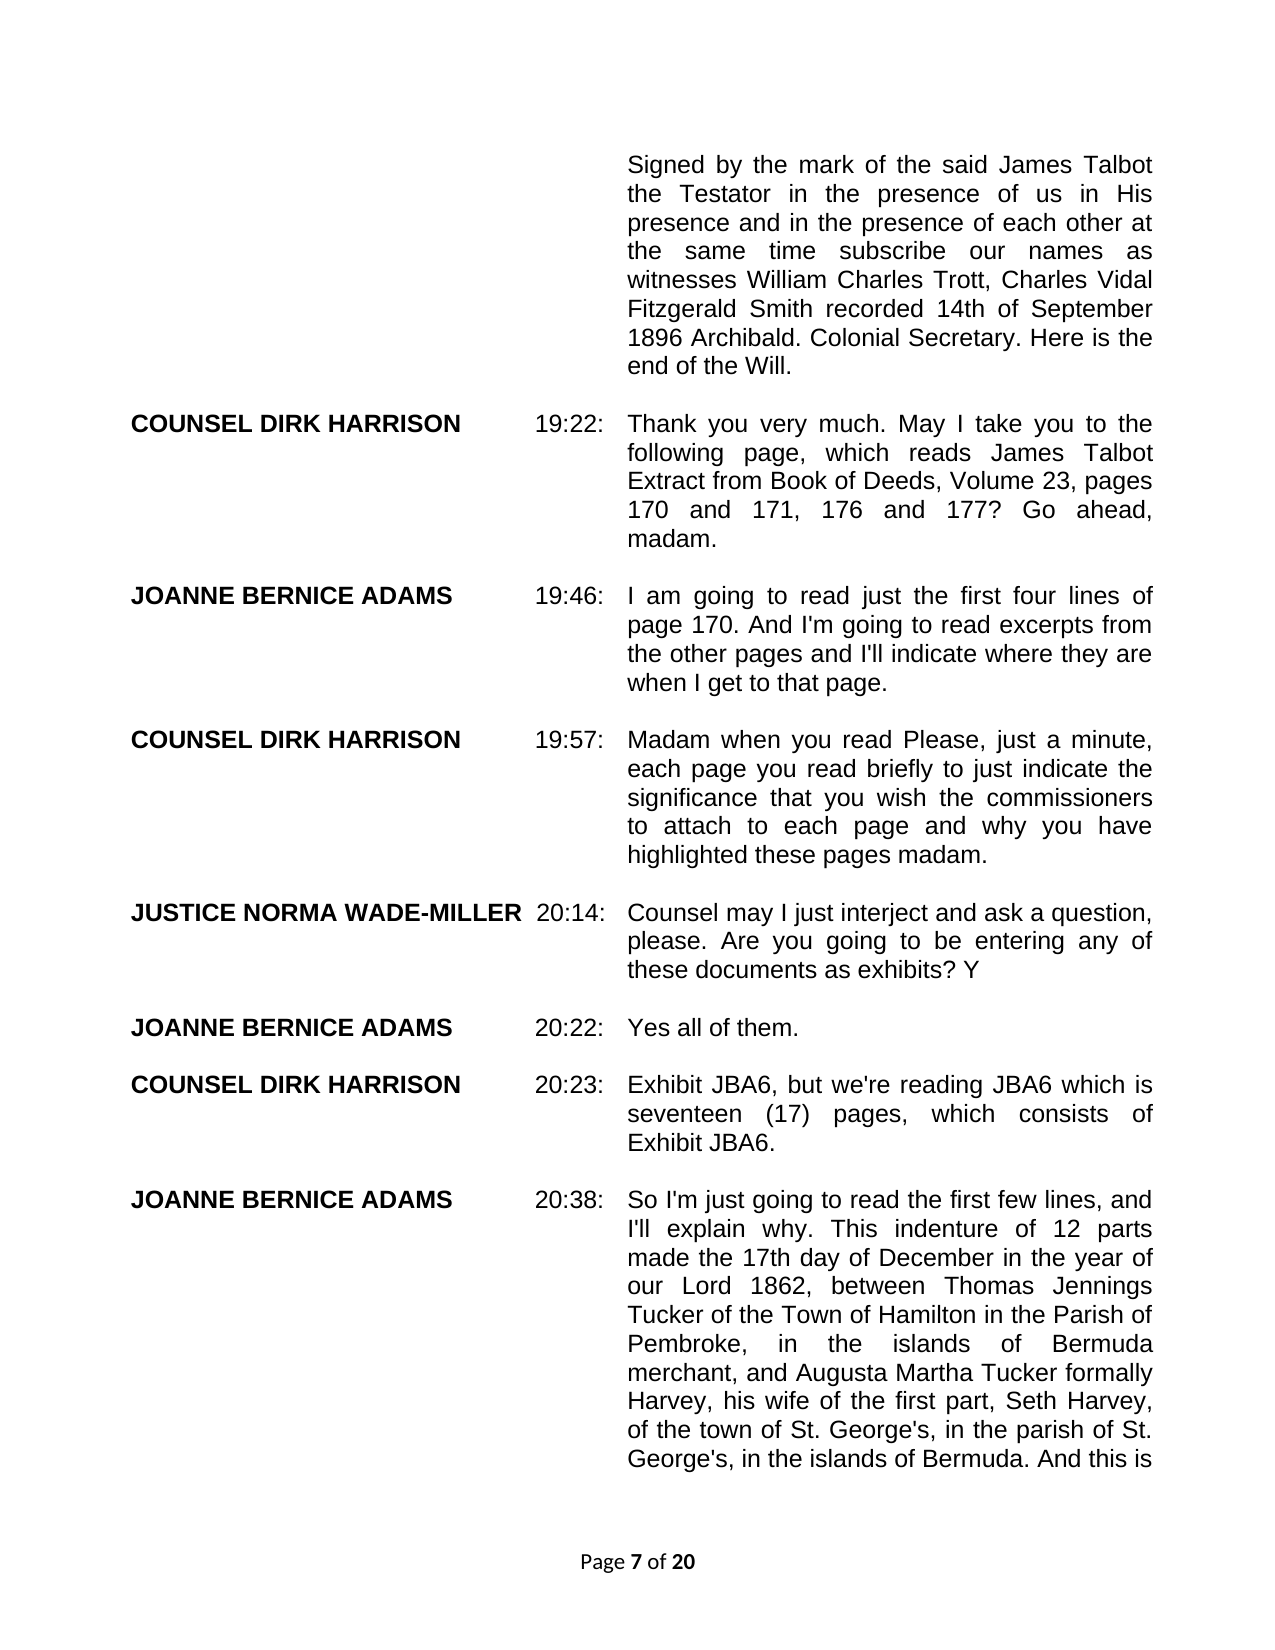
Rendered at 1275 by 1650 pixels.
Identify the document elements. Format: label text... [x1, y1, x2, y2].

text JOANNE BERNICE ADAMS 20:22: Yes all of them. [131, 1012, 1153, 1041]
text COUNSEL DIRK HARRISON 19:57: Madam when you read Please, just a minute, each page you read briefly to just indicate the significance that you wish the commissioners to attach to each page and why you have highlighted these pages madam. [131, 725, 1153, 869]
text JOANNE BERNICE ADAMS 19:46: I am going to read just the first four lines of page 170. And I'm going to read excerpts from the other pages and I'll indicate where they are when I get to that page. [131, 581, 1153, 696]
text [131, 150, 1153, 380]
text COUNSEL DIRK HARRISON 20:23: Exhibit JBA6, but we're reading JBA6 which is seventeen (17) pages, which consists of Exhibit JBA6. [131, 1070, 1153, 1156]
text COUNSEL DIRK HARRISON 19:22: Thank you very much. May I take you to the following page, which reads James Talbot Extract from Book of Deeds, Volume 23, pages 170 and 171, 176 and 177? Go ahead, madam. [131, 409, 1153, 552]
text JUSTICE NORMA WADE-MILLER 20:14: Counsel may I just interject and ask a question, please. Are you going to be entering any of these documents as exhibits? Y [131, 897, 1153, 984]
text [131, 1185, 1153, 1472]
